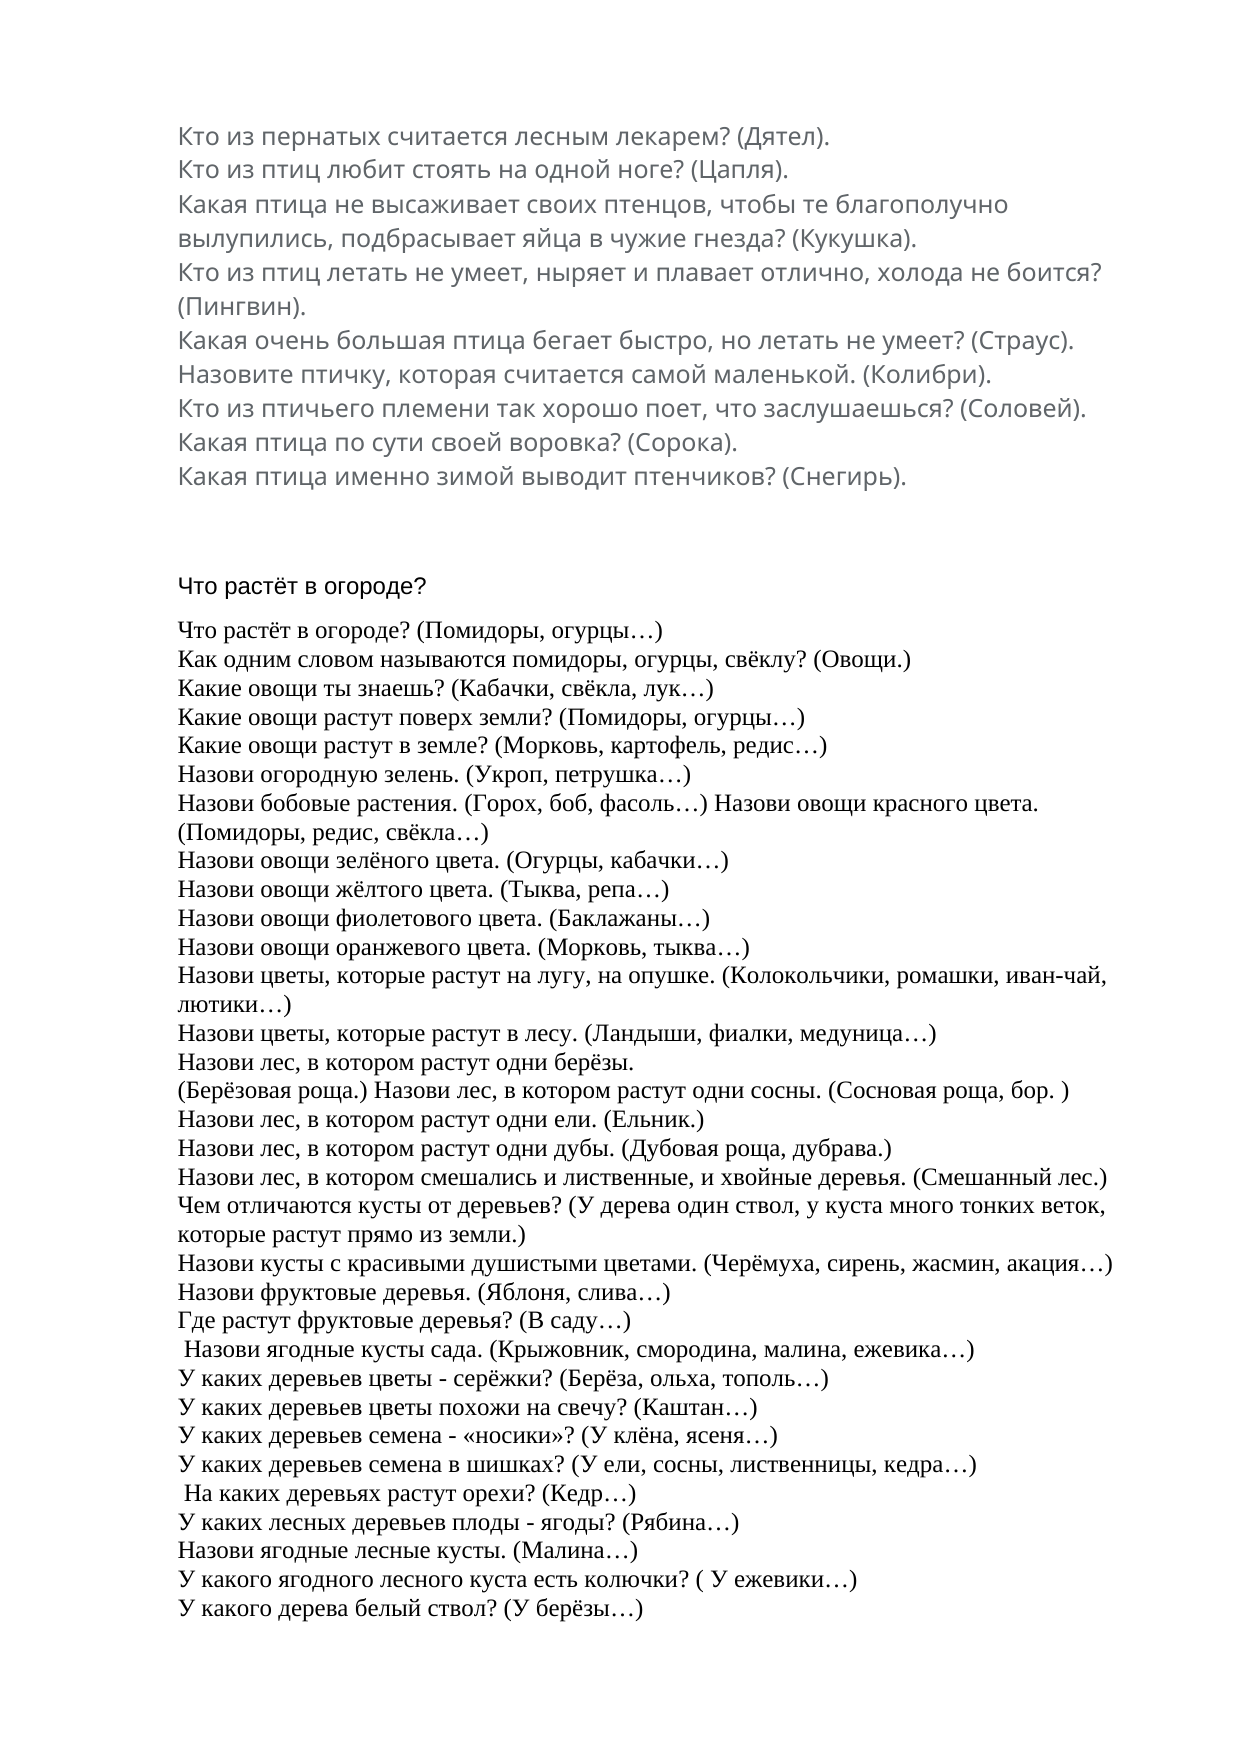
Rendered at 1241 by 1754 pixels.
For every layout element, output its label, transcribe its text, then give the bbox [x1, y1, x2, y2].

text Кто из птиц любит стоять на одной ноге? (Цапля). [177, 152, 1152, 186]
text Какие овощи растут поверх земли? (Помидоры, огурцы…) [177, 702, 1152, 730]
text Где растут фруктовые деревья? (В саду…) [177, 1305, 1152, 1334]
text (Берёзовая роща.) Назови лес, в котором растут одни сосны. (Сосновая роща, бор. ) [177, 1075, 1152, 1104]
text Назови цветы, которые растут в лесу. (Ландыши, фиалки, медуница…) [177, 1018, 1152, 1047]
text Назови лес, в котором растут одни ели. (Ельник.) [177, 1104, 1152, 1133]
text Назови кусты с красивыми душистыми цветами. (Черёмуха, сирень, жасмин, акация…) [177, 1248, 1152, 1277]
text Кто из пернатых считается лесным лекарем? (Дятел). [177, 118, 1152, 152]
text Как одним словом называются помидоры, огурцы, свёклу? (Овощи.) [177, 644, 1152, 673]
text Какая птица по сути своей воровка? (Сорока). [177, 425, 1152, 459]
text Чем отличаются кусты от деревьев? (У дерева один ствол, у куста много тонких веток, которые растут прямо из земли.) [177, 1190, 1152, 1248]
text У каких деревьев семена - «носики»? (У клёна, ясеня…) [177, 1420, 1152, 1449]
text Назови овощи фиолетового цвета. (Баклажаны…) [177, 903, 1152, 932]
text У какого ягодного лесного куста есть колючки? ( У ежевики…) [177, 1564, 1152, 1593]
text У какого дерева белый ствол? (У берёзы…) [177, 1593, 1152, 1622]
text Какая птица не высаживает своих птенцов, чтобы те благополучно вылупились, подбрасывает яйца в чужие гнезда? (Кукушка). [177, 186, 1152, 254]
text Назови бобовые растения. (Горох, боб, фасоль…) Назови овощи красного цвета. (Помидоры, редис, свёкла…) [177, 788, 1152, 845]
text Назови огородную зелень. (Укроп, петрушка…) [177, 759, 1152, 788]
text Какие овощи растут в земле? (Морковь, картофель, редис…) [177, 730, 1152, 759]
text Назови ягодные кусты сада. (Крыжовник, смородина, малина, ежевика…) [177, 1334, 1152, 1363]
text Назови овощи жёлтого цвета. (Тыква, репа…) [177, 874, 1152, 903]
text Назови лес, в котором растут одни дубы. (Дубовая роща, дубрава.) [177, 1133, 1152, 1162]
text На каких деревьях растут орехи? (Кедр…) [177, 1478, 1152, 1507]
text Кто из птичьего племени так хорошо поет, что заслушаешься? (Соловей). [177, 391, 1152, 425]
text Назови лес, в котором смешались и лиственные, и хвойные деревья. (Смешанный лес.) [177, 1162, 1152, 1190]
text Назови ягодные лесные кусты. (Малина…) [177, 1535, 1152, 1564]
text Назовите птичку, которая считается самой маленькой. (Колибри). [177, 357, 1152, 391]
text Назови цветы, которые растут на лугу, на опушке. (Колокольчики, ромашки, иван-чай, лютики…) [177, 960, 1152, 1018]
text Назови фруктовые деревья. (Яблоня, слива…) [177, 1277, 1152, 1305]
text Назови овощи оранжевого цвета. (Морковь, тыква…) [177, 932, 1152, 960]
text Какая очень большая птица бегает быстро, но летать не умеет? (Страус). [177, 322, 1152, 357]
text У каких деревьев цветы - серёжки? (Берёза, ольха, тополь…) [177, 1363, 1152, 1392]
text Что растёт в огороде? (Помидоры, огурцы…) [177, 615, 1152, 644]
text У каких деревьев семена в шишках? (У ели, сосны, лиственницы, кедра…) [177, 1449, 1152, 1478]
text Какая птица именно зимой выводит птенчиков? (Снегирь). [177, 459, 1152, 493]
text Назови овощи зелёного цвета. (Огурцы, кабачки…) [177, 845, 1152, 874]
text У каких деревьев цветы похожи на свечу? (Каштан…) [177, 1392, 1152, 1420]
text У каких лесных деревьев плоды - ягоды? (Рябина…) [177, 1507, 1152, 1535]
text Назови лес, в котором растут одни берёзы. [177, 1047, 1152, 1075]
text Какие овощи ты знаешь? (Кабачки, свёкла, лук…) [177, 673, 1152, 702]
text Что растёт в огороде? [177, 568, 1152, 600]
text Кто из птиц летать не умеет, ныряет и плавает отлично, холода не боится? (Пингвин). [177, 254, 1152, 322]
